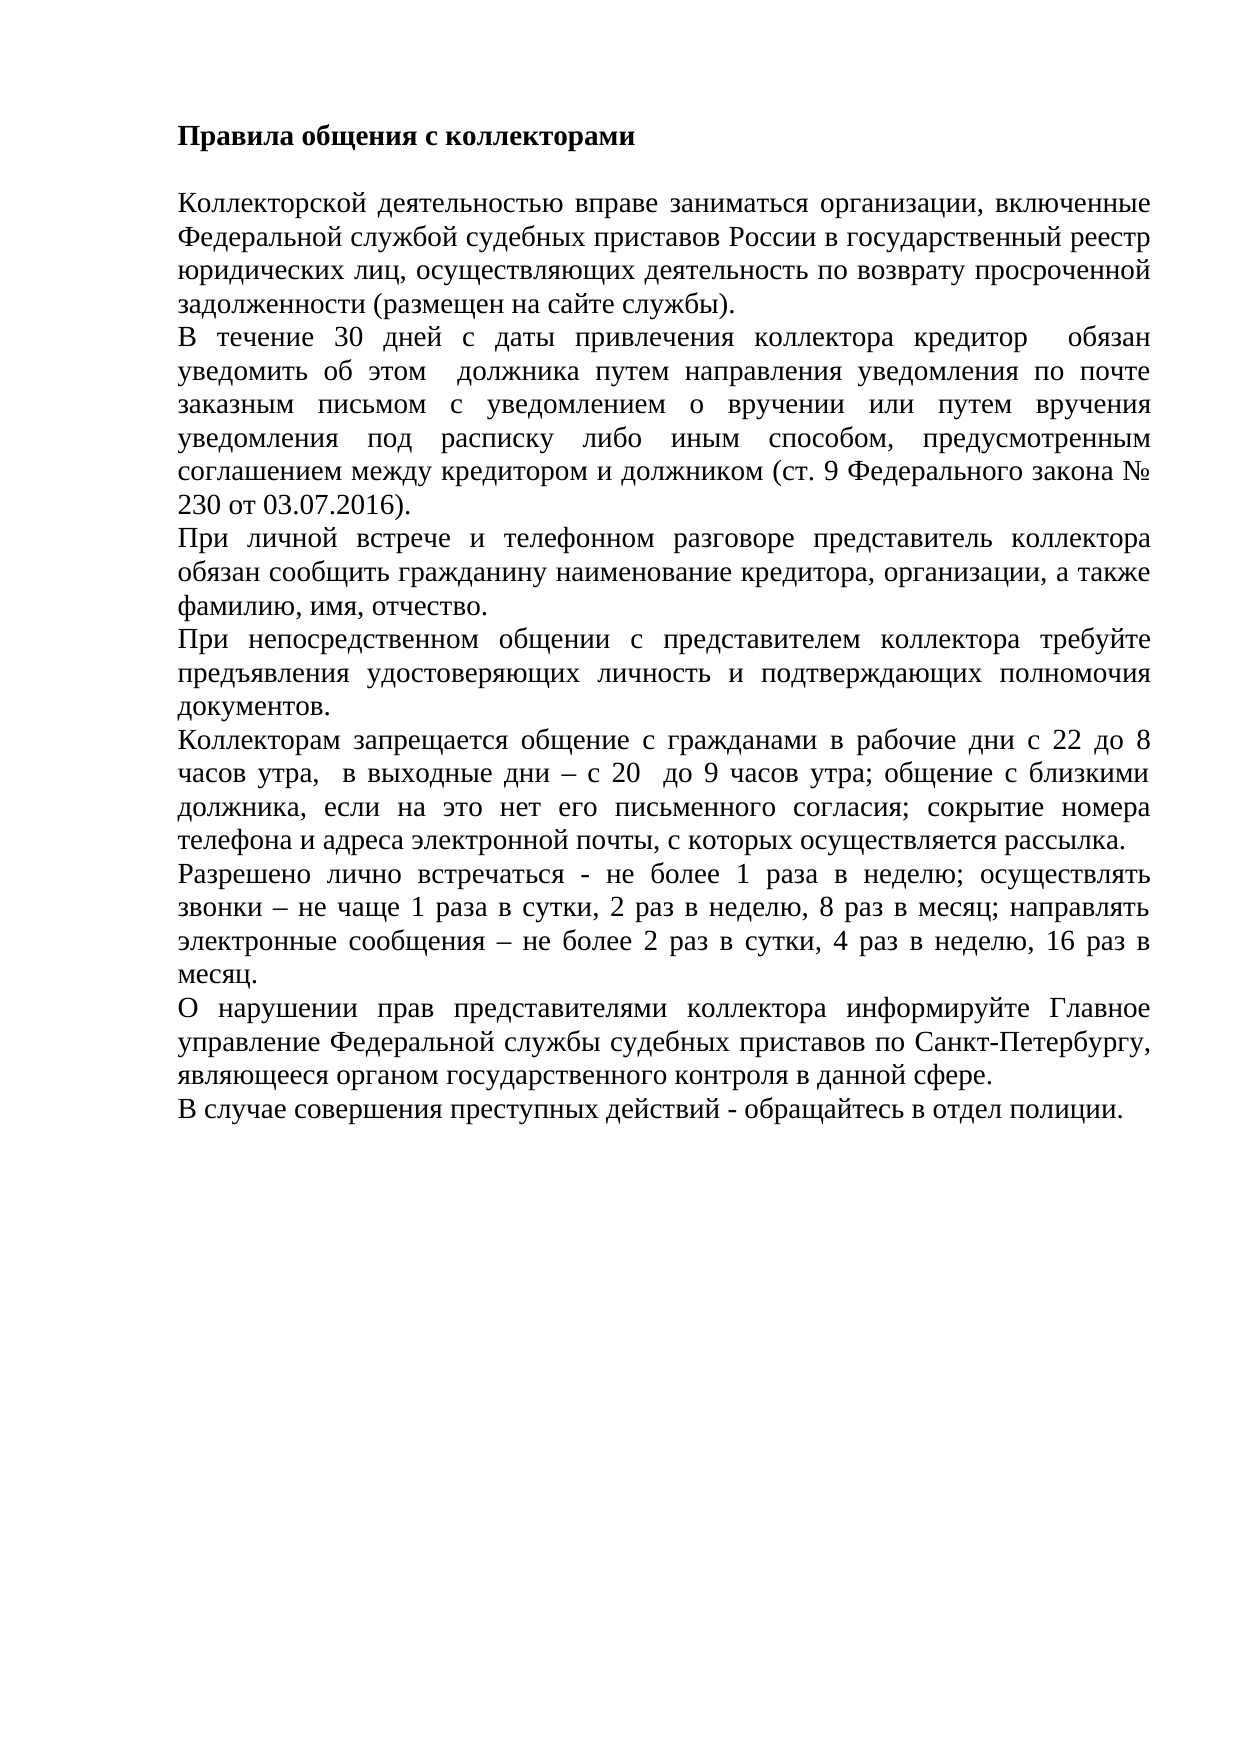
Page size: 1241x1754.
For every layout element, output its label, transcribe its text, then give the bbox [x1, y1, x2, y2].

text Правила общения с коллекторами [177, 118, 1152, 152]
text В случае совершения преступных действий - обращайтесь в отдел полиции. [177, 1091, 1152, 1124]
text В течение 30 дней с даты привлечения коллектора кредитор обязан уведомить об этом должника путем направления уведомления по почте заказным письмом с уведомлением о вручении или путем вручения уведомления под расписку либо иным способом, предусмотренным соглашением между кредитором и должником (ст. 9 Федерального закона № 230 от 03.07.2016). [177, 319, 1152, 521]
text При личной встрече и телефонном разговоре представитель коллектора обязан сообщить гражданину наименование кредитора, организации, а также фамилию, имя, отчество. [177, 521, 1152, 621]
text Разрешено лично встречаться - не более 1 раза в неделю; осуществлять звонки – не чаще 1 раза в сутки, 2 раз в неделю, 8 раз в месяц; направлять электронные сообщения – не более 2 раз в сутки, 4 раз в неделю, 16 раз в месяц. [177, 856, 1152, 990]
text При непосредственном общении с представителем коллектора требуйте предъявления удостоверяющих личность и подтверждающих полномочия документов. [177, 621, 1152, 722]
text Коллекторской деятельностью вправе заниматься организации, включенные Федеральной службой судебных приставов России в государственный реестр юридических лиц, осуществляющих деятельность по возврату просроченной задолженности (размещен на сайте службы). [177, 185, 1152, 319]
text Коллекторам запрещается общение с гражданами в рабочие дни с 22 до 8 часов утра, в выходные дни – с 20 до 9 часов утра; общение с близкими должника, если на это нет его письменного согласия; сокрытие номера телефона и адреса электронной почты, с которых осуществляется рассылка. [177, 722, 1152, 856]
text О нарушении прав представителями коллектора информируйте Главное управление Федеральной службы судебных приставов по Санкт-Петербургу, являющееся органом государственного контроля в данной сфере. [177, 990, 1152, 1091]
